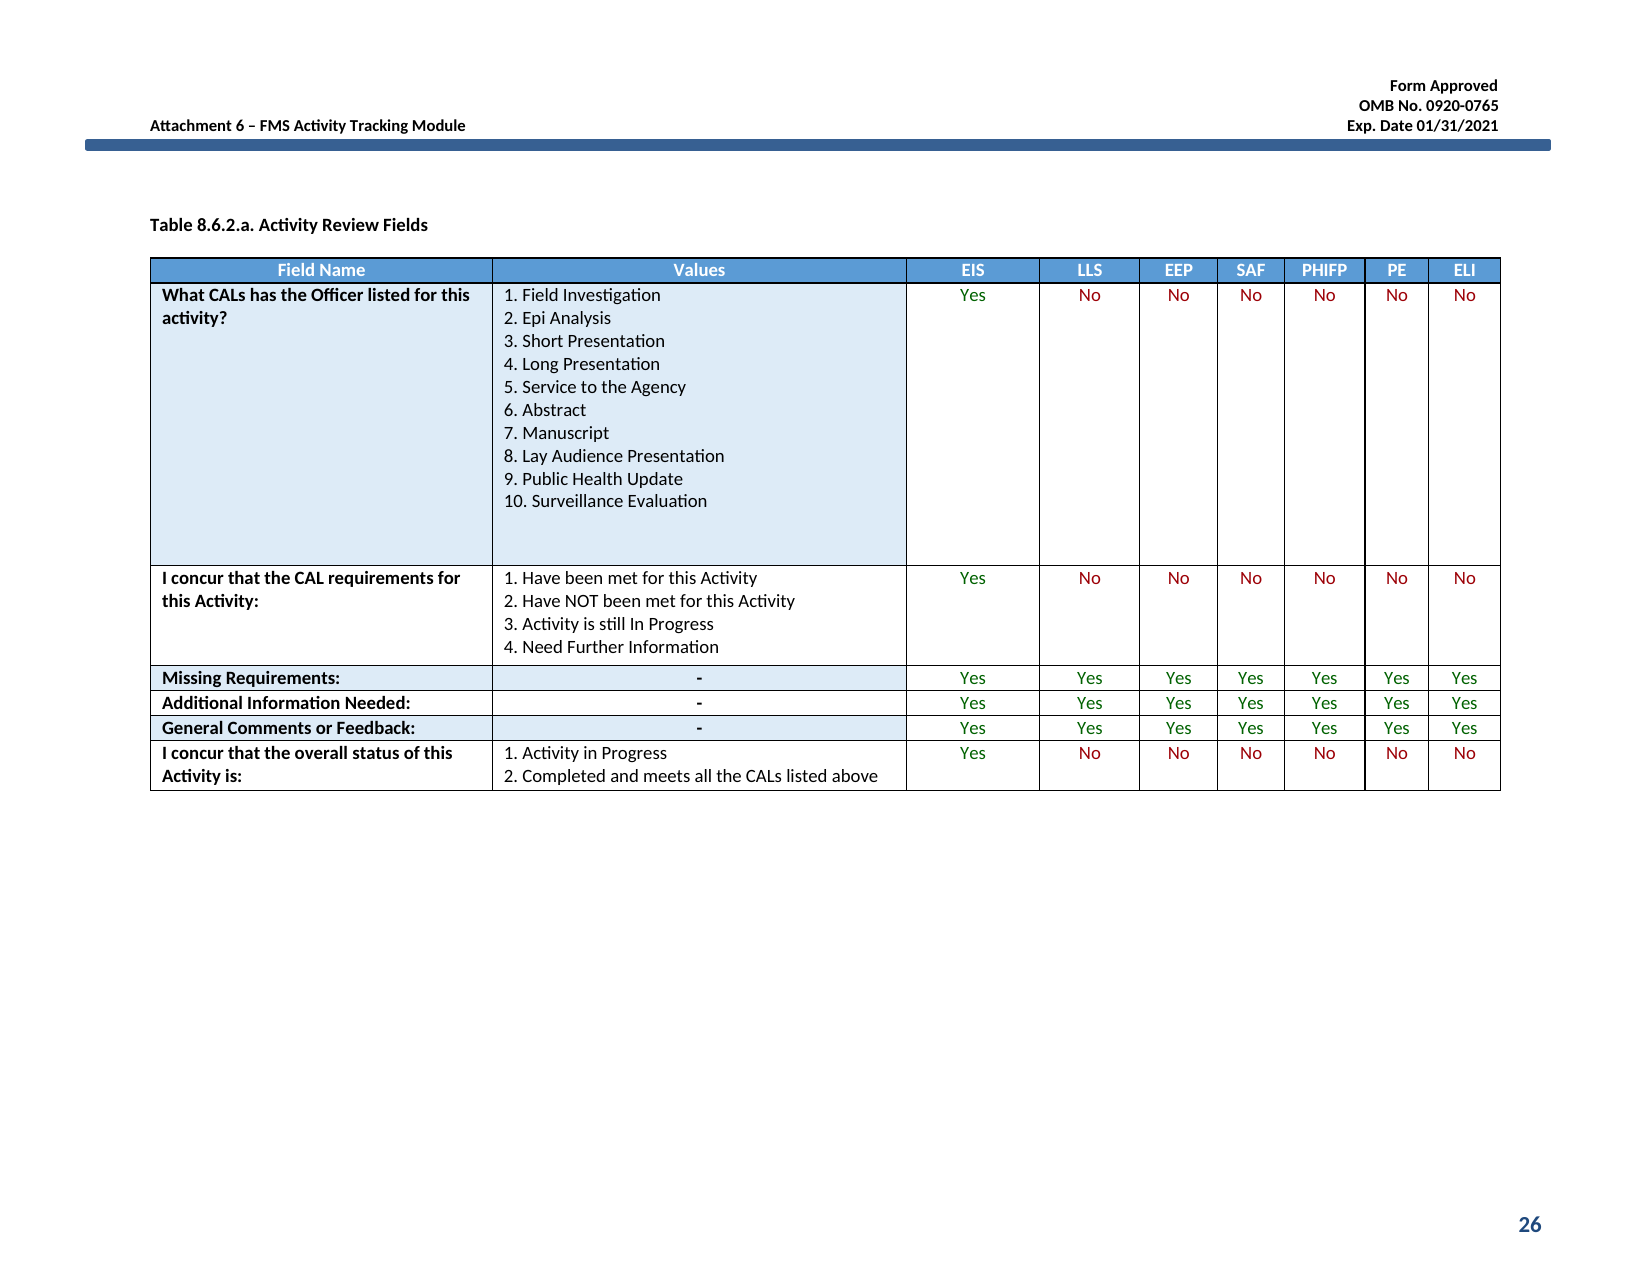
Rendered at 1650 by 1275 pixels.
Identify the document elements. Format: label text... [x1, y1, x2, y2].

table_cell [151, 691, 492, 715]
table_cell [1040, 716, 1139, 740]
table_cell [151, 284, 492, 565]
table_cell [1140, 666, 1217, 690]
text Table 8.6.2.a. Activity Review Fields [150, 214, 1500, 237]
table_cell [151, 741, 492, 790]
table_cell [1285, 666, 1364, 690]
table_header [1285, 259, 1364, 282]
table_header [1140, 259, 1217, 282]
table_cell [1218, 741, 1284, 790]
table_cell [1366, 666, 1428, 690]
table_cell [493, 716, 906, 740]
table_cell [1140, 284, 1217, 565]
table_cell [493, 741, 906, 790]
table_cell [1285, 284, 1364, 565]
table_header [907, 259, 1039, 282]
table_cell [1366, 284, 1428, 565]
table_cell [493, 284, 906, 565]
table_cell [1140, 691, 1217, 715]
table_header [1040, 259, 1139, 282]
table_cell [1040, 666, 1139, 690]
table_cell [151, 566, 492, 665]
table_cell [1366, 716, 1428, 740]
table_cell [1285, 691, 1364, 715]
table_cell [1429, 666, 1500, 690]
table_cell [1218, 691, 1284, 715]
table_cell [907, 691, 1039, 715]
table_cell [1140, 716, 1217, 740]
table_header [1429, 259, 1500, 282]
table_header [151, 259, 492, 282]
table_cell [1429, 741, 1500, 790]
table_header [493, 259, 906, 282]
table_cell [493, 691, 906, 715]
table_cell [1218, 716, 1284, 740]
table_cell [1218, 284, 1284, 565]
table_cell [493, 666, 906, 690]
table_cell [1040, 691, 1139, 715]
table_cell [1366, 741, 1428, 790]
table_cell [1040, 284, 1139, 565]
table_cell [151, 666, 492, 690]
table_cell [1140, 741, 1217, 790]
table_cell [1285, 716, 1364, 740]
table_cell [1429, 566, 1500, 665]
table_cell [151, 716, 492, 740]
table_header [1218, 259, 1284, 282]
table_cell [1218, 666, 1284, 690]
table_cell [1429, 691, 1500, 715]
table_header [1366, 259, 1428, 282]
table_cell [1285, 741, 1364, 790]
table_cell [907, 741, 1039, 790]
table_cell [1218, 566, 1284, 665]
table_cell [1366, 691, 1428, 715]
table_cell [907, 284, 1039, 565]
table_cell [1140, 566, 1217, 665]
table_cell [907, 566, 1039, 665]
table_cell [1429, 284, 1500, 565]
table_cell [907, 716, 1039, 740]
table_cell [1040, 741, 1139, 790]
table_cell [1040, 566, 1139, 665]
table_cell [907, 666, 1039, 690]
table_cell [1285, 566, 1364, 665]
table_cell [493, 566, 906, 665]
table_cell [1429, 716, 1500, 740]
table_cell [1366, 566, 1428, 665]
